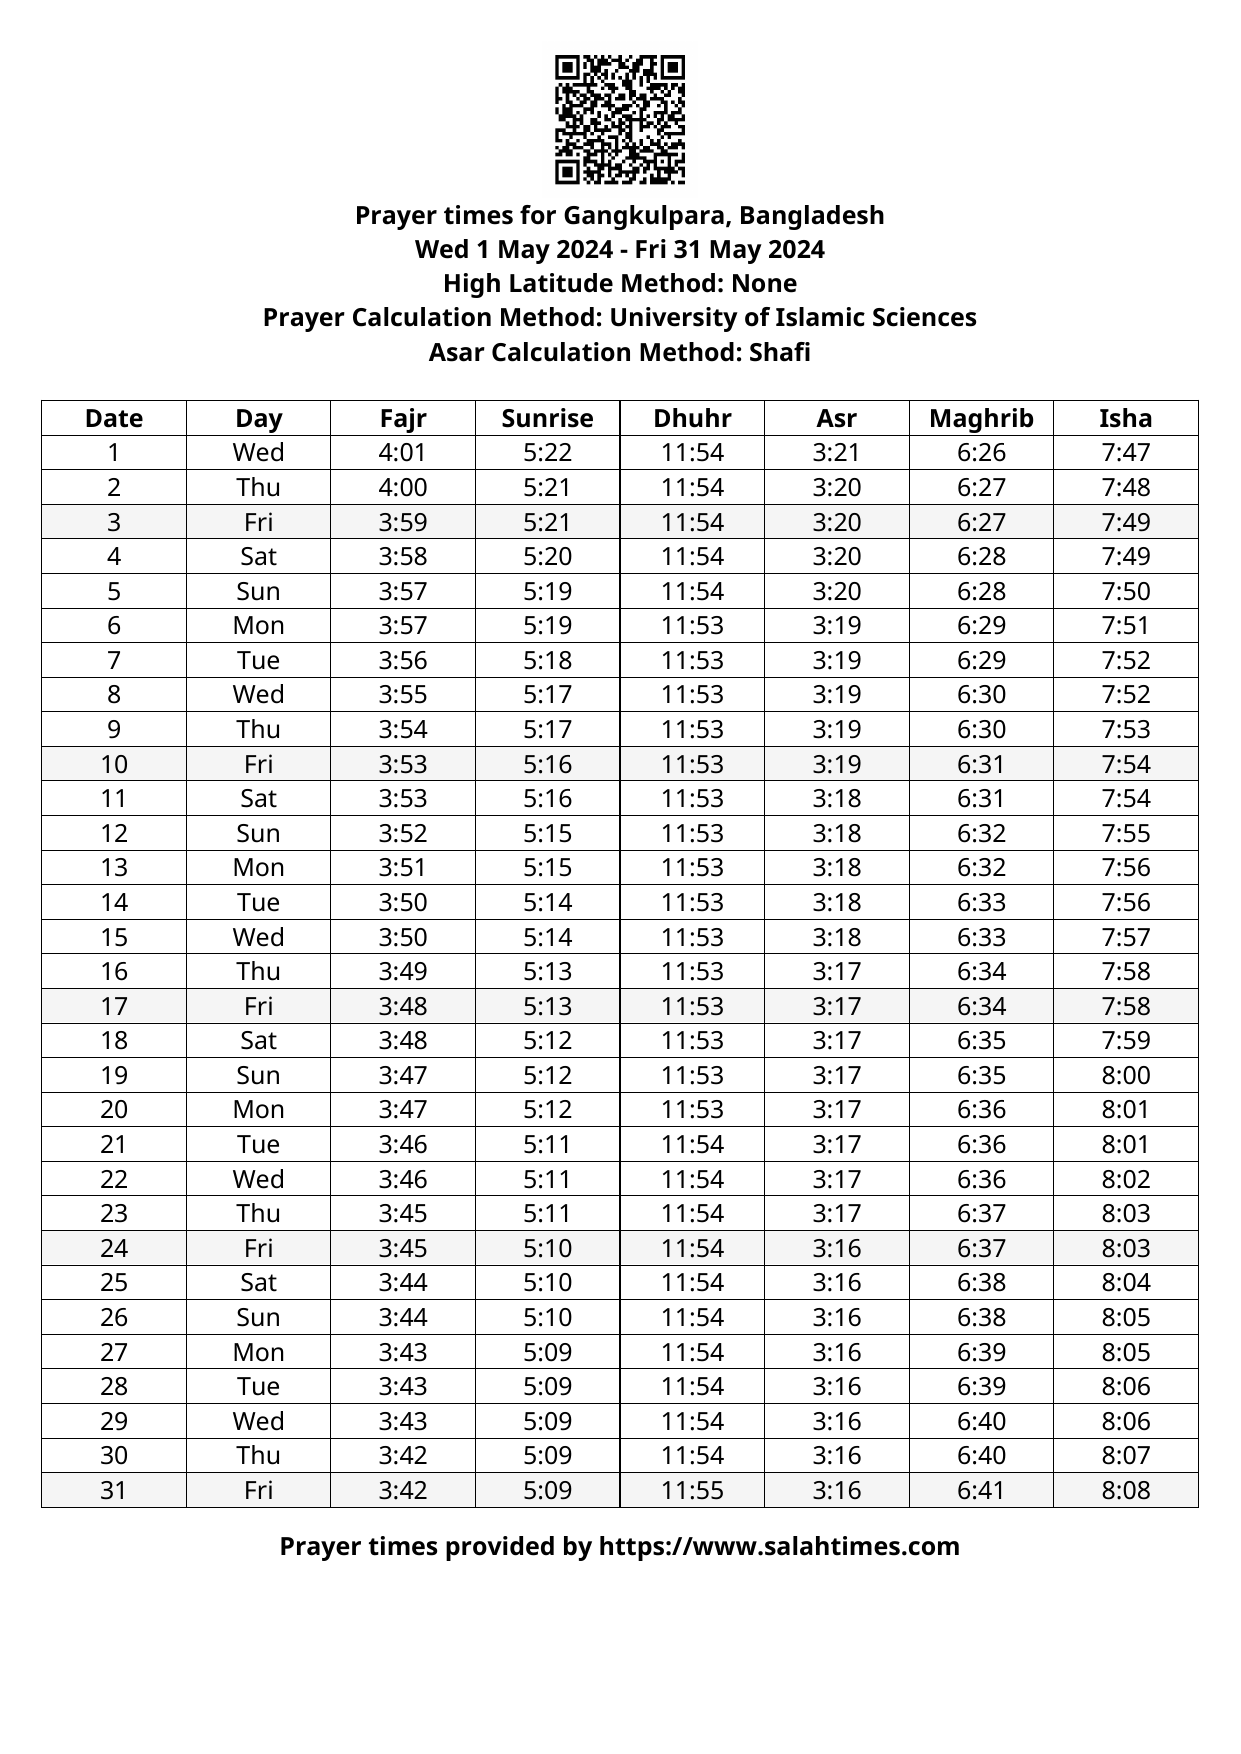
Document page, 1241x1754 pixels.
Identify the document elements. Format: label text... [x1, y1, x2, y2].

table_cell 11:54 [621, 1369, 764, 1403]
table_cell 4:00 [331, 470, 475, 504]
table_cell 3:58 [331, 539, 475, 573]
table_cell 11:54 [621, 470, 764, 504]
table_cell 6:33 [910, 920, 1053, 953]
table_cell 11:53 [621, 678, 764, 711]
table_cell 11:54 [621, 1196, 764, 1230]
table_cell 28 [42, 1369, 186, 1403]
table_cell 5:18 [476, 643, 619, 677]
table_cell 11:53 [621, 609, 764, 642]
table_cell 11:54 [621, 505, 764, 538]
table_cell 27 [42, 1335, 186, 1368]
table_cell 5:16 [476, 747, 619, 780]
table_cell Thu [187, 712, 330, 746]
table_cell 4:01 [331, 436, 475, 469]
table_cell 7:54 [1054, 747, 1198, 780]
text Asar Calculation Method: Shafi [42, 334, 1198, 368]
table_cell 3:56 [331, 643, 475, 677]
table_cell 3:48 [331, 1024, 475, 1057]
table_cell 11:53 [621, 1093, 764, 1126]
table_cell 3:42 [331, 1439, 475, 1472]
table_cell Thu [187, 470, 330, 504]
table_cell 8:08 [1054, 1473, 1198, 1507]
table_cell 11:53 [621, 989, 764, 1022]
table_cell 5:17 [476, 678, 619, 711]
table_cell 8:01 [1054, 1093, 1198, 1126]
table_cell 6:34 [910, 954, 1053, 988]
table_cell Sat [187, 539, 330, 573]
table_cell Tue [187, 1127, 330, 1161]
table_cell 29 [42, 1404, 186, 1437]
table_cell 5:10 [476, 1231, 619, 1264]
table_cell Fri [187, 989, 330, 1022]
table_cell Mon [187, 1335, 330, 1368]
table_cell 3:17 [765, 1162, 909, 1195]
table_cell 3:57 [331, 609, 475, 642]
table_cell 6:35 [910, 1024, 1053, 1057]
table_cell 3:16 [765, 1369, 909, 1403]
table_cell 11:54 [621, 1439, 764, 1472]
table_cell 3:47 [331, 1093, 475, 1126]
table_cell 8:05 [1054, 1335, 1198, 1368]
table_cell 3:43 [331, 1335, 475, 1368]
table_cell 11:53 [621, 643, 764, 677]
table_cell 3:18 [765, 781, 909, 815]
table_cell 5:19 [476, 574, 619, 607]
table_cell 14 [42, 885, 186, 919]
table_cell 3:18 [765, 885, 909, 919]
table_cell 6:38 [910, 1300, 1053, 1334]
table_cell 3:53 [331, 781, 475, 815]
table_cell Mon [187, 851, 330, 884]
table_cell Sun [187, 816, 330, 849]
table_cell 8 [42, 678, 186, 711]
table_cell 3:46 [331, 1162, 475, 1195]
table_cell 8:03 [1054, 1231, 1198, 1264]
table_cell 3:20 [765, 470, 909, 504]
table_cell 11:54 [621, 1404, 764, 1437]
table_cell 26 [42, 1300, 186, 1334]
table_header Day [187, 401, 330, 434]
table_cell 3:20 [765, 505, 909, 538]
table_cell 5:21 [476, 505, 619, 538]
table_cell 3:16 [765, 1404, 909, 1437]
table_cell 21 [42, 1127, 186, 1161]
table_cell Wed [187, 1162, 330, 1195]
table_cell 7:56 [1054, 885, 1198, 919]
table_cell Wed [187, 920, 330, 953]
table_cell 3:18 [765, 816, 909, 849]
table_cell 3:43 [331, 1369, 475, 1403]
table_cell 3:16 [765, 1439, 909, 1472]
table_cell 3:19 [765, 643, 909, 677]
table_cell Sat [187, 781, 330, 815]
table_cell 6:28 [910, 574, 1053, 607]
table_cell 3:55 [331, 678, 475, 711]
table_cell 11:54 [621, 436, 764, 469]
table_cell 19 [42, 1058, 186, 1092]
table_cell 3:19 [765, 609, 909, 642]
table_cell 6:30 [910, 712, 1053, 746]
table_cell Wed [187, 678, 330, 711]
table_cell 6:33 [910, 885, 1053, 919]
table_cell 6:29 [910, 609, 1053, 642]
table_cell 5:11 [476, 1162, 619, 1195]
table_cell 31 [42, 1473, 186, 1507]
table_cell 3:45 [331, 1231, 475, 1264]
table_cell 7:53 [1054, 712, 1198, 746]
table_cell 6:37 [910, 1231, 1053, 1264]
table_cell 6:40 [910, 1404, 1053, 1437]
table_cell 1 [42, 436, 186, 469]
table_cell Fri [187, 747, 330, 780]
table_cell Thu [187, 954, 330, 988]
table_cell 9 [42, 712, 186, 746]
table_cell 11:54 [621, 1335, 764, 1368]
table_cell 3:57 [331, 574, 475, 607]
table_cell 11:53 [621, 781, 764, 815]
table_cell 5:09 [476, 1439, 619, 1472]
table_cell 11:54 [621, 539, 764, 573]
table_cell 3:47 [331, 1058, 475, 1092]
table_cell 7:59 [1054, 1024, 1198, 1057]
table_header Asr [765, 401, 909, 434]
table_cell 5:09 [476, 1335, 619, 1368]
table_cell 3:17 [765, 1093, 909, 1126]
table_cell 3:48 [331, 989, 475, 1022]
table_cell 6:30 [910, 678, 1053, 711]
table_cell 5:14 [476, 920, 619, 953]
table_cell 6:34 [910, 989, 1053, 1022]
table_cell 6:29 [910, 643, 1053, 677]
table_cell 5:11 [476, 1127, 619, 1161]
text Prayer times provided by https://www.salahtimes.com [42, 1528, 1198, 1563]
table_cell 5:20 [476, 539, 619, 573]
table_cell 6:37 [910, 1196, 1053, 1230]
table_cell 3:16 [765, 1335, 909, 1368]
table_cell 11:53 [621, 1058, 764, 1092]
table_header Fajr [331, 401, 475, 434]
table_cell 3:19 [765, 678, 909, 711]
table_cell 11:55 [621, 1473, 764, 1507]
table_cell 6:31 [910, 747, 1053, 780]
table_cell 3:16 [765, 1231, 909, 1264]
table_cell 3:17 [765, 1127, 909, 1161]
table_cell 3:16 [765, 1473, 909, 1507]
table_cell 5:09 [476, 1473, 619, 1507]
table_cell 6:32 [910, 851, 1053, 884]
table_cell 17 [42, 989, 186, 1022]
table_cell 6:36 [910, 1127, 1053, 1161]
table_cell 11:53 [621, 747, 764, 780]
table_cell 11:53 [621, 920, 764, 953]
table_cell 6:39 [910, 1335, 1053, 1368]
table_cell 3:16 [765, 1266, 909, 1299]
table_cell Thu [187, 1196, 330, 1230]
table_cell 6 [42, 609, 186, 642]
table_cell 3:16 [765, 1300, 909, 1334]
table_cell 5:13 [476, 954, 619, 988]
table_cell 6:26 [910, 436, 1053, 469]
text Prayer Calculation Method: University of Islamic Sciences [42, 300, 1198, 334]
table_cell 6:38 [910, 1266, 1053, 1299]
table_header Sunrise [476, 401, 619, 434]
table_cell Fri [187, 1473, 330, 1507]
table_cell 7:52 [1054, 643, 1198, 677]
table_cell 13 [42, 851, 186, 884]
table_cell 5:17 [476, 712, 619, 746]
table_cell 5:19 [476, 609, 619, 642]
table_cell 6:36 [910, 1162, 1053, 1195]
table_cell 3:52 [331, 816, 475, 849]
table_cell 11:53 [621, 816, 764, 849]
table_cell 5:22 [476, 436, 619, 469]
table_cell 8:06 [1054, 1404, 1198, 1437]
table_cell 3:19 [765, 747, 909, 780]
table_cell 5:09 [476, 1404, 619, 1437]
table_cell 11:54 [621, 1231, 764, 1264]
table_cell 7:49 [1054, 505, 1198, 538]
table_cell 5:09 [476, 1369, 619, 1403]
table_cell 18 [42, 1024, 186, 1057]
table_cell 3:54 [331, 712, 475, 746]
table_cell 8:07 [1054, 1439, 1198, 1472]
table_cell Fri [187, 1231, 330, 1264]
text Prayer times for Gangkulpara, Bangladesh [42, 198, 1198, 232]
table_cell 11:54 [621, 1266, 764, 1299]
table_cell 6:40 [910, 1439, 1053, 1472]
table_cell 7:57 [1054, 920, 1198, 953]
table_cell 12 [42, 816, 186, 849]
table_cell 5:14 [476, 885, 619, 919]
table_cell 8:06 [1054, 1369, 1198, 1403]
table_cell 20 [42, 1093, 186, 1126]
table_cell 6:31 [910, 781, 1053, 815]
table_cell 7:49 [1054, 539, 1198, 573]
table_cell Mon [187, 609, 330, 642]
table_cell Sat [187, 1266, 330, 1299]
table_cell Wed [187, 1404, 330, 1437]
table_cell 3:20 [765, 539, 909, 573]
table_cell 4 [42, 539, 186, 573]
table_cell 15 [42, 920, 186, 953]
table_cell 11:53 [621, 1024, 764, 1057]
table_cell 5:10 [476, 1266, 619, 1299]
table_cell 6:27 [910, 470, 1053, 504]
table_cell Tue [187, 643, 330, 677]
table_cell 5 [42, 574, 186, 607]
table_cell 11 [42, 781, 186, 815]
table_cell 6:32 [910, 816, 1053, 849]
table_cell 8:01 [1054, 1127, 1198, 1161]
table_cell 11:54 [621, 574, 764, 607]
table_cell 3:19 [765, 712, 909, 746]
table_cell Wed [187, 436, 330, 469]
table_cell 3:44 [331, 1266, 475, 1299]
table_cell 6:27 [910, 505, 1053, 538]
table_cell Thu [187, 1439, 330, 1472]
table_cell Tue [187, 1369, 330, 1403]
table_cell Sun [187, 1300, 330, 1334]
table_cell 5:12 [476, 1093, 619, 1126]
table_cell Sun [187, 1058, 330, 1092]
table_header Isha [1054, 401, 1198, 434]
table_cell 8:04 [1054, 1266, 1198, 1299]
table_header Dhuhr [621, 401, 764, 434]
table_cell 22 [42, 1162, 186, 1195]
table_cell 5:15 [476, 851, 619, 884]
table_cell 7:52 [1054, 678, 1198, 711]
table_cell 24 [42, 1231, 186, 1264]
table_cell 5:21 [476, 470, 619, 504]
table_header Date [42, 401, 186, 434]
table_cell 8:02 [1054, 1162, 1198, 1195]
table_cell 11:54 [621, 1127, 764, 1161]
table_cell 3:18 [765, 920, 909, 953]
table_cell 23 [42, 1196, 186, 1230]
table_cell 5:11 [476, 1196, 619, 1230]
table_cell 3:17 [765, 954, 909, 988]
picture [542, 41, 699, 198]
table_cell 25 [42, 1266, 186, 1299]
table_cell 3:50 [331, 920, 475, 953]
table_cell 11:53 [621, 712, 764, 746]
table_cell 5:12 [476, 1058, 619, 1092]
table_cell 3:45 [331, 1196, 475, 1230]
table_cell 8:00 [1054, 1058, 1198, 1092]
table_cell 3:43 [331, 1404, 475, 1437]
table_cell 10 [42, 747, 186, 780]
table_cell 11:53 [621, 954, 764, 988]
table_cell 3:17 [765, 1058, 909, 1092]
table_cell 3:17 [765, 1024, 909, 1057]
table_cell 3:42 [331, 1473, 475, 1507]
table_cell 30 [42, 1439, 186, 1472]
text High Latitude Method: None [42, 266, 1198, 300]
table_cell 7:47 [1054, 436, 1198, 469]
table_cell 3:17 [765, 1196, 909, 1230]
table_cell 11:54 [621, 1300, 764, 1334]
table_cell 3:46 [331, 1127, 475, 1161]
table_cell 3:20 [765, 574, 909, 607]
table_cell 3:18 [765, 851, 909, 884]
table_cell 3:44 [331, 1300, 475, 1334]
table_cell 7:50 [1054, 574, 1198, 607]
table_cell 5:10 [476, 1300, 619, 1334]
table_cell 3 [42, 505, 186, 538]
table_cell 5:16 [476, 781, 619, 815]
table_cell 2 [42, 470, 186, 504]
table_cell Tue [187, 885, 330, 919]
table_header Maghrib [910, 401, 1053, 434]
table_cell 7:58 [1054, 954, 1198, 988]
table_cell 3:17 [765, 989, 909, 1022]
table_cell 11:54 [621, 1162, 764, 1195]
table_cell 11:53 [621, 885, 764, 919]
table_cell 16 [42, 954, 186, 988]
table_cell 3:53 [331, 747, 475, 780]
table_cell 5:15 [476, 816, 619, 849]
table_cell 3:51 [331, 851, 475, 884]
table_cell 7:56 [1054, 851, 1198, 884]
table_cell Sun [187, 574, 330, 607]
table_cell 6:36 [910, 1093, 1053, 1126]
table_cell 5:13 [476, 989, 619, 1022]
table_cell 6:28 [910, 539, 1053, 573]
table_cell Fri [187, 505, 330, 538]
table_cell 3:21 [765, 436, 909, 469]
table_cell 7:51 [1054, 609, 1198, 642]
table_cell 5:12 [476, 1024, 619, 1057]
table_cell 7:58 [1054, 989, 1198, 1022]
table_cell 3:59 [331, 505, 475, 538]
table_cell Sat [187, 1024, 330, 1057]
text Wed 1 May 2024 - Fri 31 May 2024 [42, 232, 1198, 266]
table_cell 7:54 [1054, 781, 1198, 815]
table_cell 7:48 [1054, 470, 1198, 504]
table_cell 3:50 [331, 885, 475, 919]
table_cell Mon [187, 1093, 330, 1126]
table_cell 7:55 [1054, 816, 1198, 849]
table_cell 11:53 [621, 851, 764, 884]
table_cell 7 [42, 643, 186, 677]
table_cell 6:41 [910, 1473, 1053, 1507]
table_cell 6:39 [910, 1369, 1053, 1403]
table_cell 8:03 [1054, 1196, 1198, 1230]
table_cell 8:05 [1054, 1300, 1198, 1334]
table_cell 6:35 [910, 1058, 1053, 1092]
table_cell 3:49 [331, 954, 475, 988]
